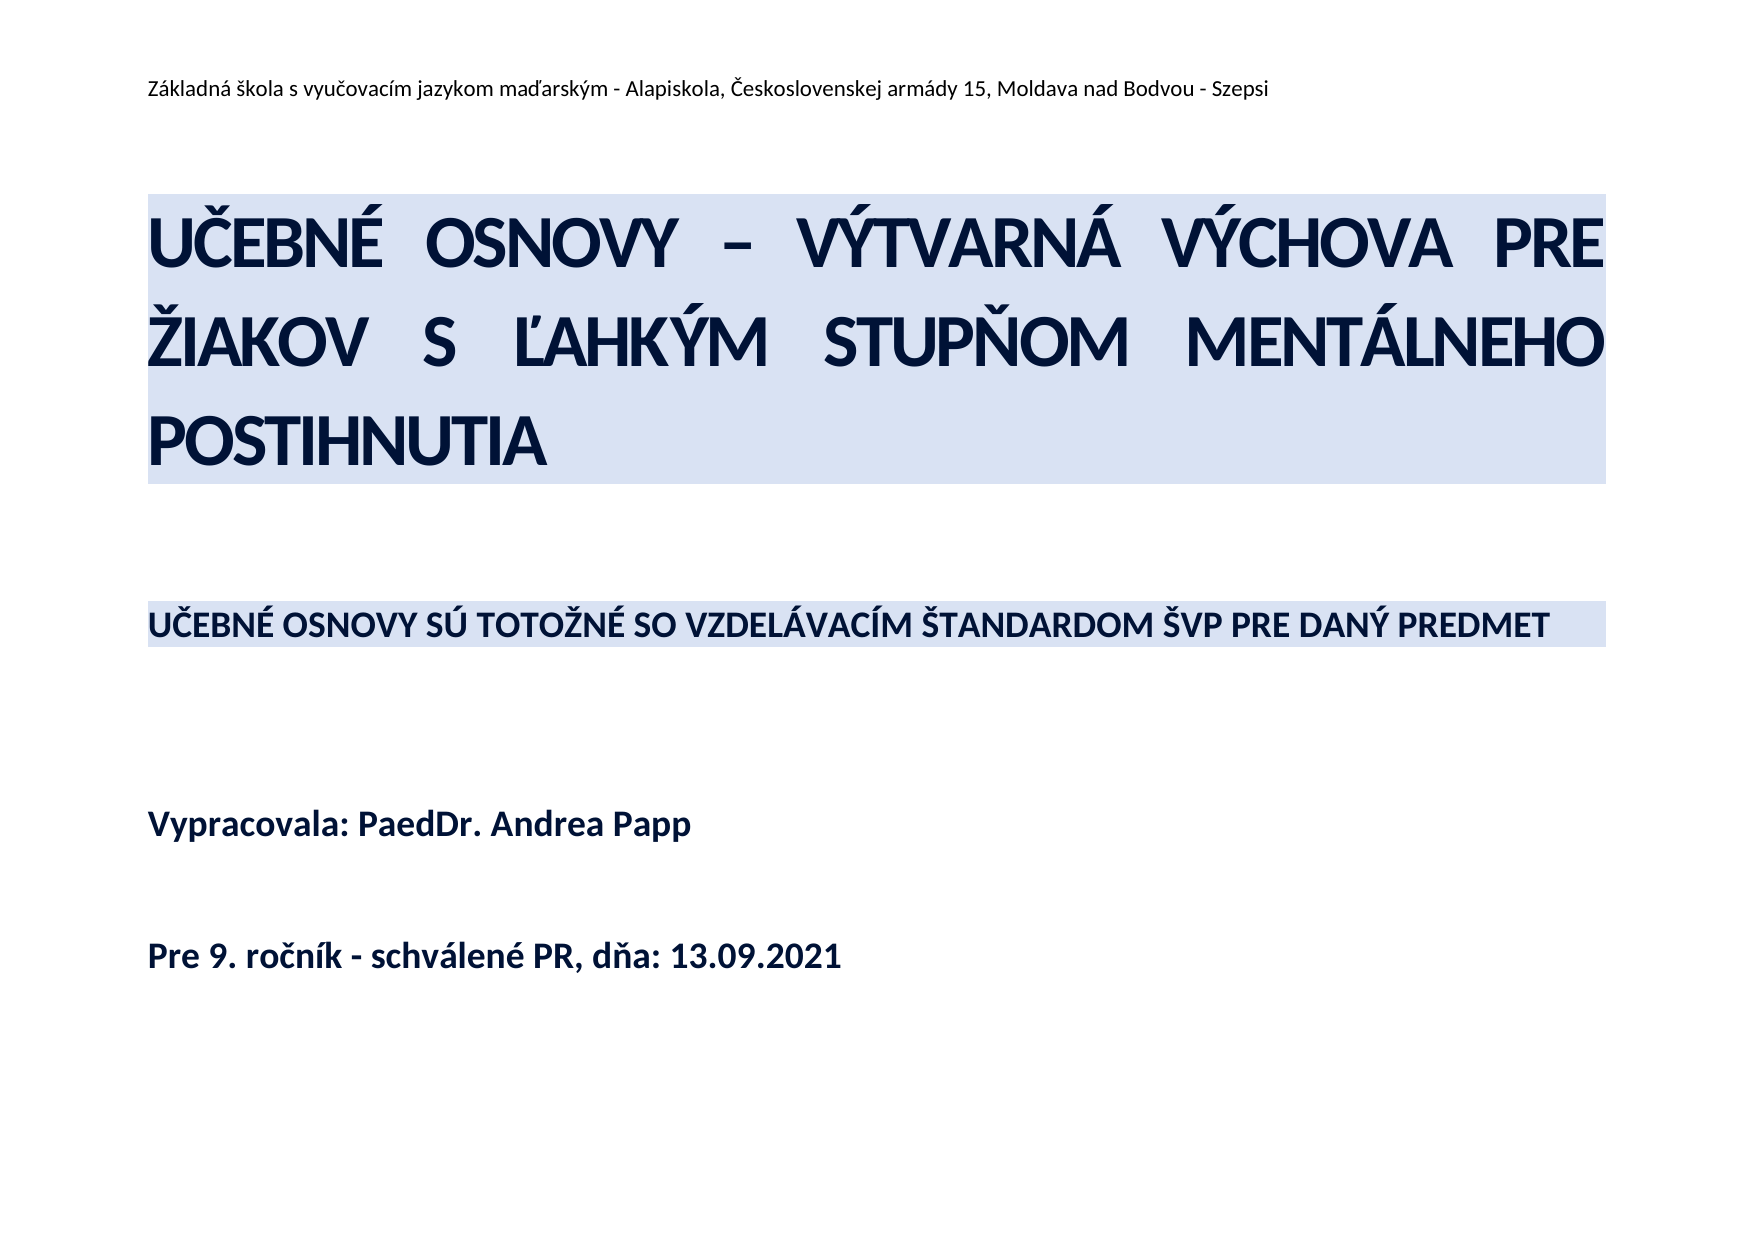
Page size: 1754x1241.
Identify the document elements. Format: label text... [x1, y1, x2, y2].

text Pre 9. ročník - schválené PR, dňa: 13.09.2021 [148, 932, 1606, 978]
text UČEBNÉ OSNOVY – VÝTVARNÁ VÝCHOVA PRE ŽIAKOV S ĽAHKÝM STUPŇOM MENTÁLNEHO POSTIHNUTIA [148, 194, 1606, 484]
text Vypracovala: PaedDr. Andrea Papp [148, 800, 1606, 846]
text UČEBNÉ OSNOVY SÚ TOTOŽNÉ SO VZDELÁVACÍM ŠTANDARDOM ŠVP PRE DANÝ PREDMET [148, 601, 1606, 647]
